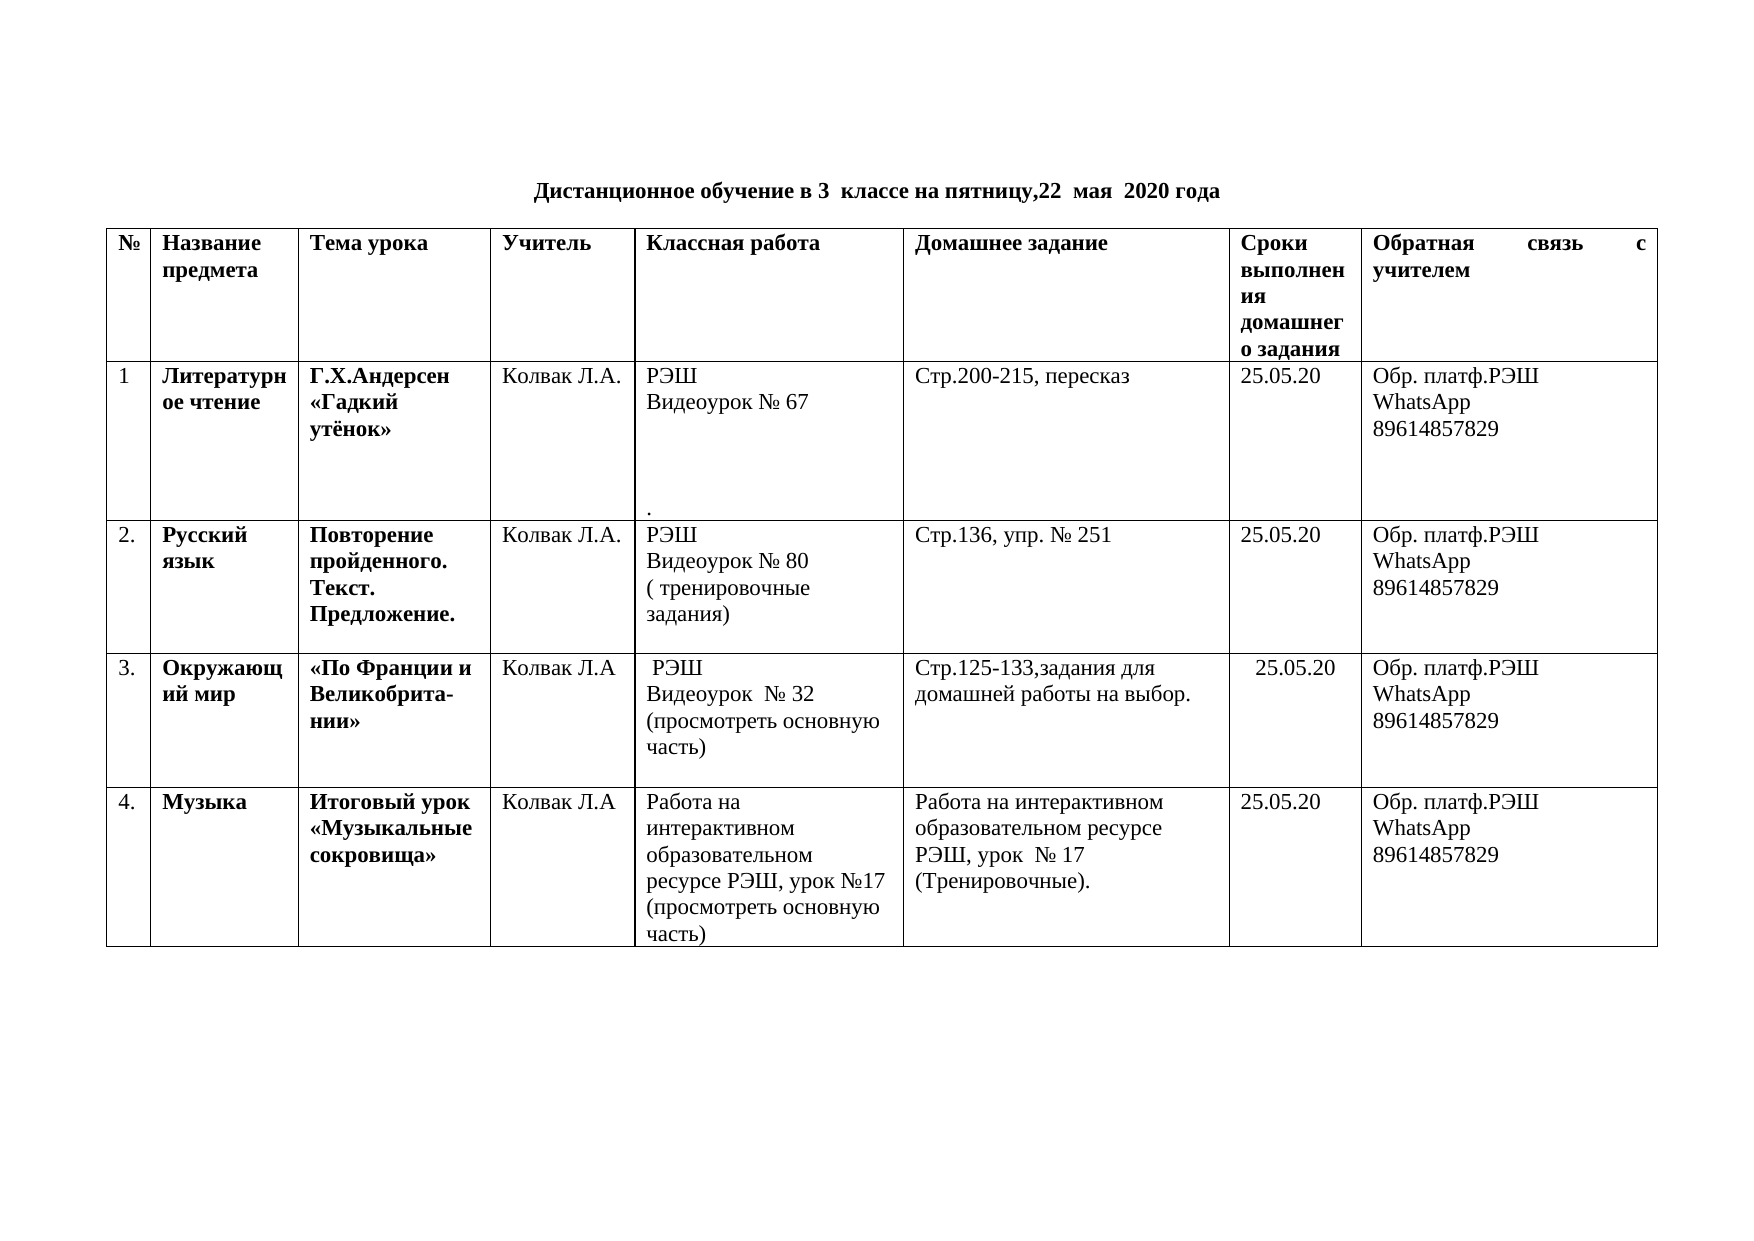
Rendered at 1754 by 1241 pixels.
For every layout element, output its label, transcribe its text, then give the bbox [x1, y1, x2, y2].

table_cell 2. [107, 521, 150, 653]
table_cell РЭШ Видеоурок № 32 (просмотреть основную часть) [636, 654, 903, 787]
table_cell 25.05.20 [1230, 521, 1361, 653]
table_cell Музыка [151, 788, 298, 946]
table_cell Работа на интерактивном образовательном ресурсе РЭШ, урок №17 (просмотреть основную часть) [636, 788, 903, 946]
table_cell РЭШ Видеоурок № 80 ( тренировочные задания) [636, 521, 903, 653]
table_cell 1 [107, 362, 150, 520]
table_cell РЭШ Видеоурок № 67 . [636, 362, 903, 520]
table_cell Окружающий мир [151, 654, 298, 787]
table_cell Г.Х.Андерсен «Гадкий утёнок» [299, 362, 490, 520]
table_cell 25.05.20 [1230, 362, 1361, 520]
table_cell Обр. платф.РЭШ WhatsApp 89614857829 [1362, 521, 1657, 653]
table_cell Колвак Л.А. [491, 521, 634, 653]
table_cell Обр. платф.РЭШ WhatsApp 89614857829 [1362, 654, 1657, 787]
table_cell 3. [107, 654, 150, 787]
table_cell Литературное чтение [151, 362, 298, 520]
table_cell Обр. платф.РЭШ WhatsApp 89614857829 [1362, 362, 1657, 520]
text Дистанционное обучение в 3 классе на пятницу,22 мая 2020 года [118, 177, 1636, 203]
table_cell Работа на интерактивном образовательном ресурсе РЭШ, урок № 17 (Тренировочные). [904, 788, 1229, 946]
table_cell Стр.136, упр. № 251 [904, 521, 1229, 653]
table_header Учитель [491, 229, 634, 361]
table_cell Русский язык [151, 521, 298, 653]
table_header Сроки выполнения домашнего задания [1230, 229, 1361, 361]
table_cell Обр. платф.РЭШ WhatsApp 89614857829 [1362, 788, 1657, 946]
table_cell Колвак Л.А. [491, 362, 634, 520]
table_cell 25.05.20 [1230, 654, 1361, 787]
table_cell Колвак Л.А [491, 788, 634, 946]
table_header Домашнее задание [904, 229, 1229, 361]
table_header Обратная связь с учителем [1362, 229, 1657, 361]
table_cell Стр.125-133,задания для домашней работы на выбор. [904, 654, 1229, 787]
table_cell 4. [107, 788, 150, 946]
table_cell Колвак Л.А [491, 654, 634, 787]
table_cell Итоговый урок «Музыкальные сокровища» [299, 788, 490, 946]
table_header Название предмета [151, 229, 298, 361]
table_cell «По Франции и Великобрита-нии» [299, 654, 490, 787]
table_header № [107, 229, 150, 361]
table_cell 25.05.20 [1230, 788, 1361, 946]
table_header Классная работа [636, 229, 903, 361]
table_cell Стр.200-215, пересказ [904, 362, 1229, 520]
table_header Тема урока [299, 229, 490, 361]
table_cell Повторение пройденного. Текст. Предложение. [299, 521, 490, 653]
